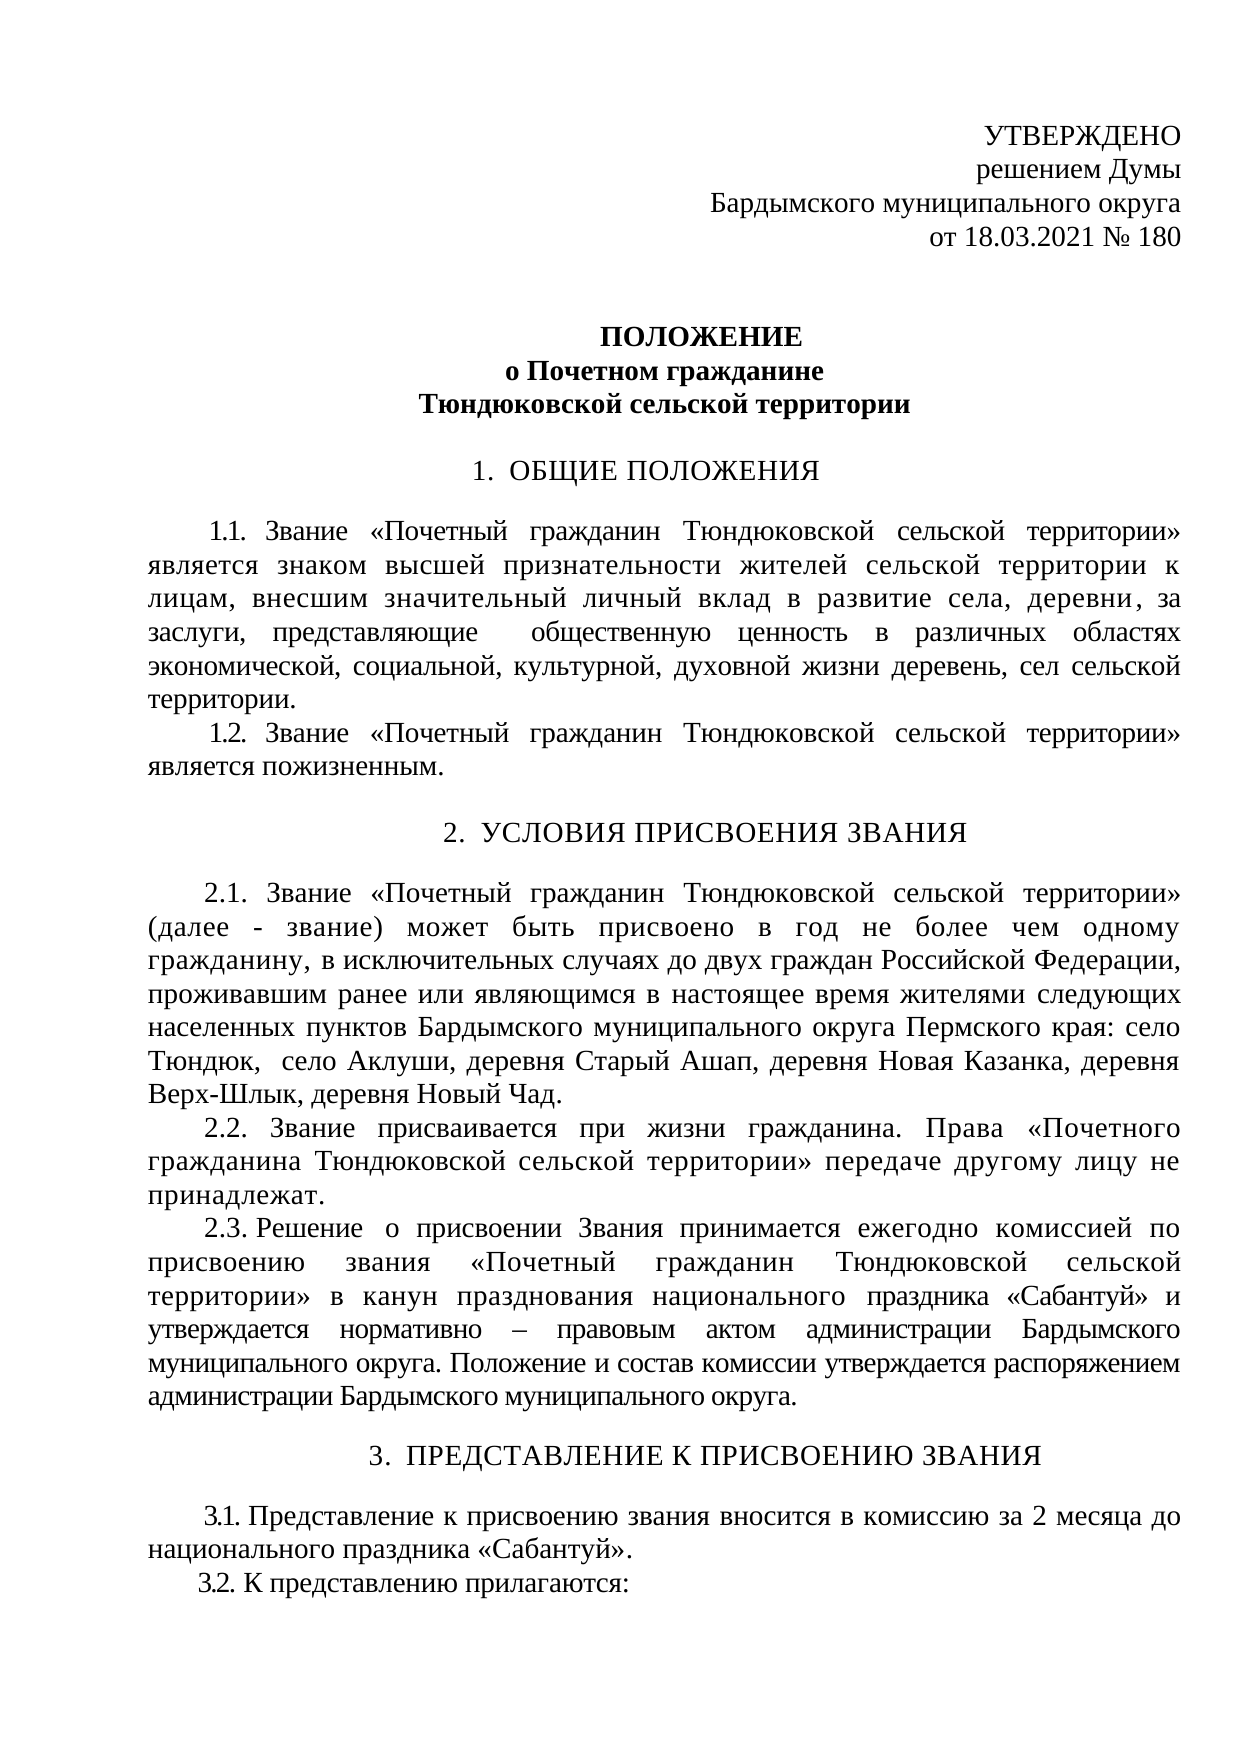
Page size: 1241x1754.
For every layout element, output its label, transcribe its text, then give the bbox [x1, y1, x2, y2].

list Звание «Почетный гражданин Тюндюковской сельской территории» является знаком высшей признательности жителей сельской территории к лицам, внесшим значительный личный вклад в развитие села, деревни, за заслуги, представляющие общественную ценность в различных областях экономической, социальной, культурной, духовной жизни деревень, сел сельской территории. [148, 513, 1181, 715]
text УТВЕРЖДЕНО [148, 118, 1181, 152]
text от 18.03.2021 № 180 [148, 219, 1181, 252]
text 3.1. Представление к присвоению звания вносится в комиссию за 2 месяца до национального праздника «Сабантуй». [148, 1498, 1181, 1565]
list УСЛОВИЯ ПРИСВОЕНИЯ ЗВАНИЯ [229, 815, 1181, 849]
text решением Думы [148, 152, 1181, 185]
list ПРЕДСТАВЛЕНИЕ К ПРИСВОЕНИЮ ЗВАНИЯ [229, 1438, 1181, 1472]
text Тюндюковской сельской территории [148, 386, 1181, 420]
list ОБЩИЕ ПОЛОЖЕНИЯ [110, 453, 1181, 487]
list Звание «Почетный гражданин Тюндюковской сельской территории» является пожизненным. [148, 715, 1181, 782]
text 2.3. Решение о присвоении Звания принимается ежегодно комиссией по присвоению звания «Почетный гражданин Тюндюковской сельской территории» в канун празднования национального праздника «Сабантуй» и утверждается нормативно – правовым актом администрации Бардымского муниципального округа. Положение и состав комиссии утверждается распоряжением администрации Бардымского муниципального округа. [148, 1211, 1181, 1412]
text 2.1. Звание «Почетный гражданин Тюндюковской сельской территории» (далее - звание) может быть присвоено в год не более чем одному гражданину, в исключительных случаях до двух граждан Российской Федерации, проживавшим ранее или являющимся в настоящее время жителями следующих населенных пунктов Бардымского муниципального округа Пермского края: село Тюндюк, село Аклуши, деревня Старый Ашап, деревня Новая Казанка, деревня Верх-Шлык, деревня Новый Чад. [148, 875, 1181, 1110]
text 2.2. Звание присваивается при жизни гражданина. Права «Почетного гражданина Тюндюковской сельской территории» передаче другому лицу не принадлежат. [148, 1110, 1181, 1211]
text о Почетном гражданине [148, 353, 1181, 386]
text Бардымского муниципального округа [148, 185, 1181, 219]
title ПОЛОЖЕНИЕ [148, 319, 1181, 353]
text 3.2. К представлению прилагаются: [148, 1565, 1181, 1599]
